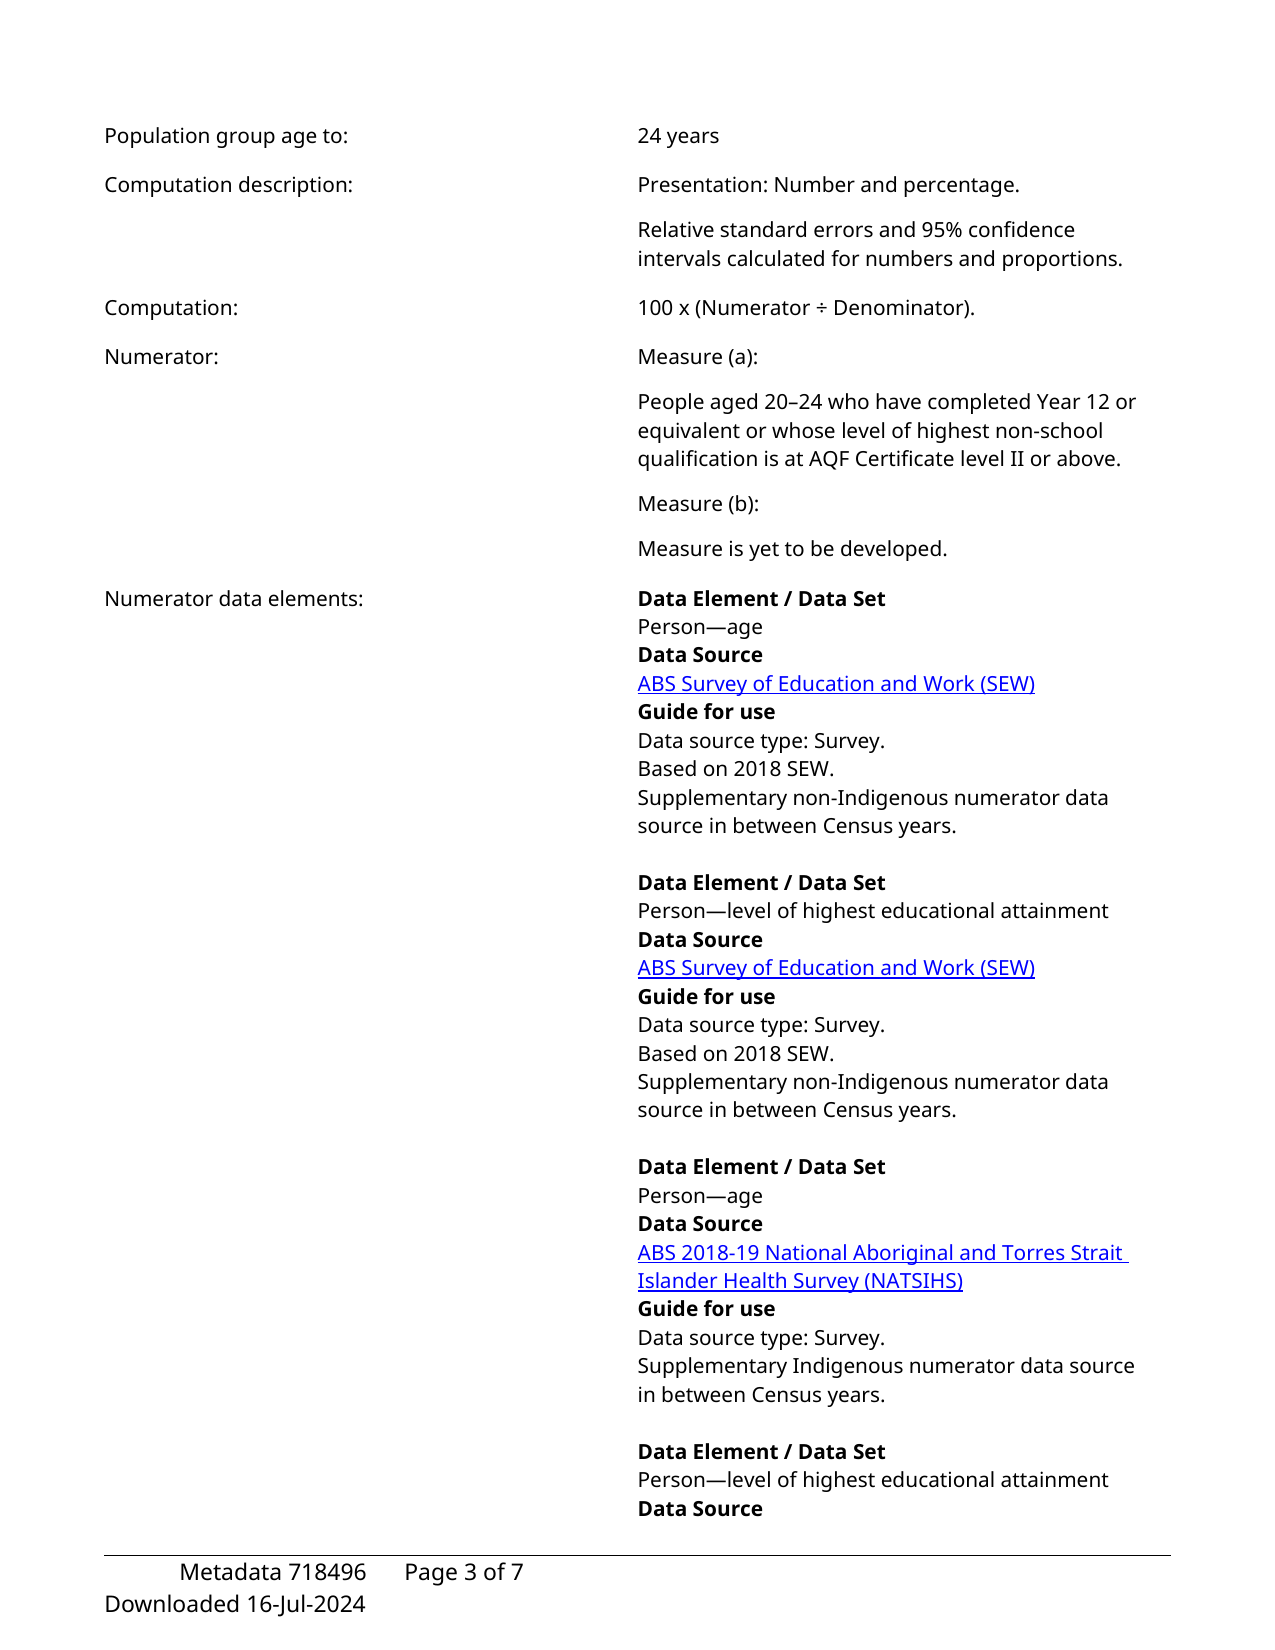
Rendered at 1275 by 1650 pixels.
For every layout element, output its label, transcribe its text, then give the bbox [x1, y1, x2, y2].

table_cell Measure (a): People aged 20–24 who have completed Year 12 or equivalent or whose level of highest non-school qualification is at AQF Certificate level II or above. Measure (b): Measure is yet to be developed. [626, 332, 1159, 573]
table_cell Population group age to: [93, 110, 626, 160]
table_cell Computation: [93, 283, 626, 332]
table_cell Computation description: [93, 160, 626, 282]
table_cell Numerator: [93, 332, 626, 573]
table_cell Numerator data elements: [93, 573, 626, 1532]
table_cell 100 x (Numerator ÷ Denominator). [626, 283, 1159, 332]
table_cell 24 years [626, 110, 1159, 160]
table_cell Presentation: Number and percentage. Relative standard errors and 95% confidence intervals calculated for numbers and proportions. [626, 160, 1159, 282]
